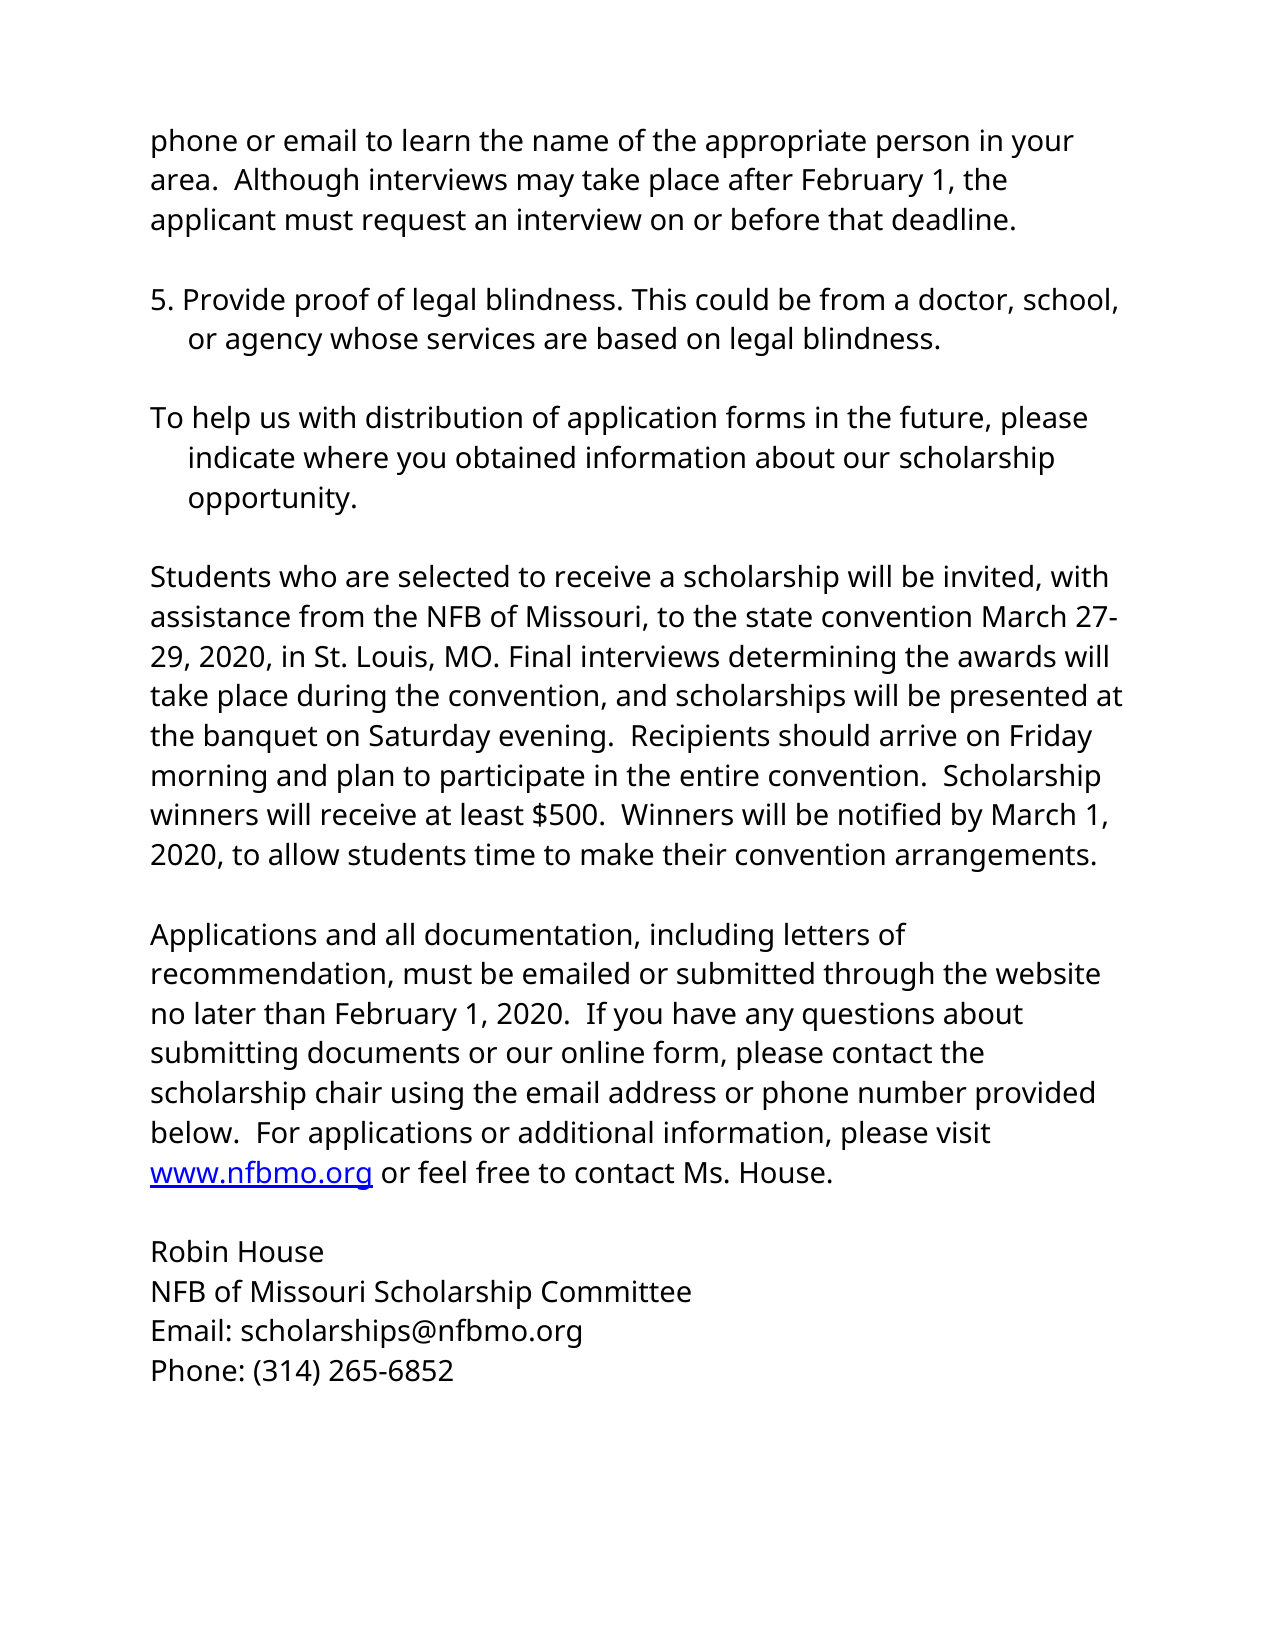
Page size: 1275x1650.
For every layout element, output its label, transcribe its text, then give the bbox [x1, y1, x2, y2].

text NFB of Missouri Scholarship Committee [150, 1271, 1125, 1311]
text Robin House [150, 1231, 1125, 1271]
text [150, 120, 1125, 239]
text 5. Provide proof of legal blindness. This could be from a doctor, school, or agency whose services are based on legal blindness. [150, 279, 1125, 358]
text Students who are selected to receive a scholarship will be invited, with assistance from the NFB of Missouri, to the state convention March 27-29, 2020, in St. Louis, MO. Final interviews determining the awards will take place during the convention, and scholarships will be presented at the banquet on Saturday evening. Recipients should arrive on Friday morning and plan to participate in the entire convention. Scholarship winners will receive at least $500. Winners will be notified by March 1, 2020, to allow students time to make their convention arrangements. [150, 557, 1125, 874]
text Email: scholarships@nfbmo.org [150, 1311, 1125, 1350]
text To help us with distribution of application forms in the future, please indicate where you obtained information about our scholarship opportunity. [150, 398, 1125, 517]
text Applications and all documentation, including letters of recommendation, must be emailed or submitted through the website no later than February 1, 2020. If you have any questions about submitting documents or our online form, please contact the scholarship chair using the email address or phone number provided below. For applications or additional information, please visit www.nfbmo.org or feel free to contact Ms. House. [150, 914, 1125, 1192]
text Phone: (314) 265-6852 [150, 1350, 1125, 1390]
